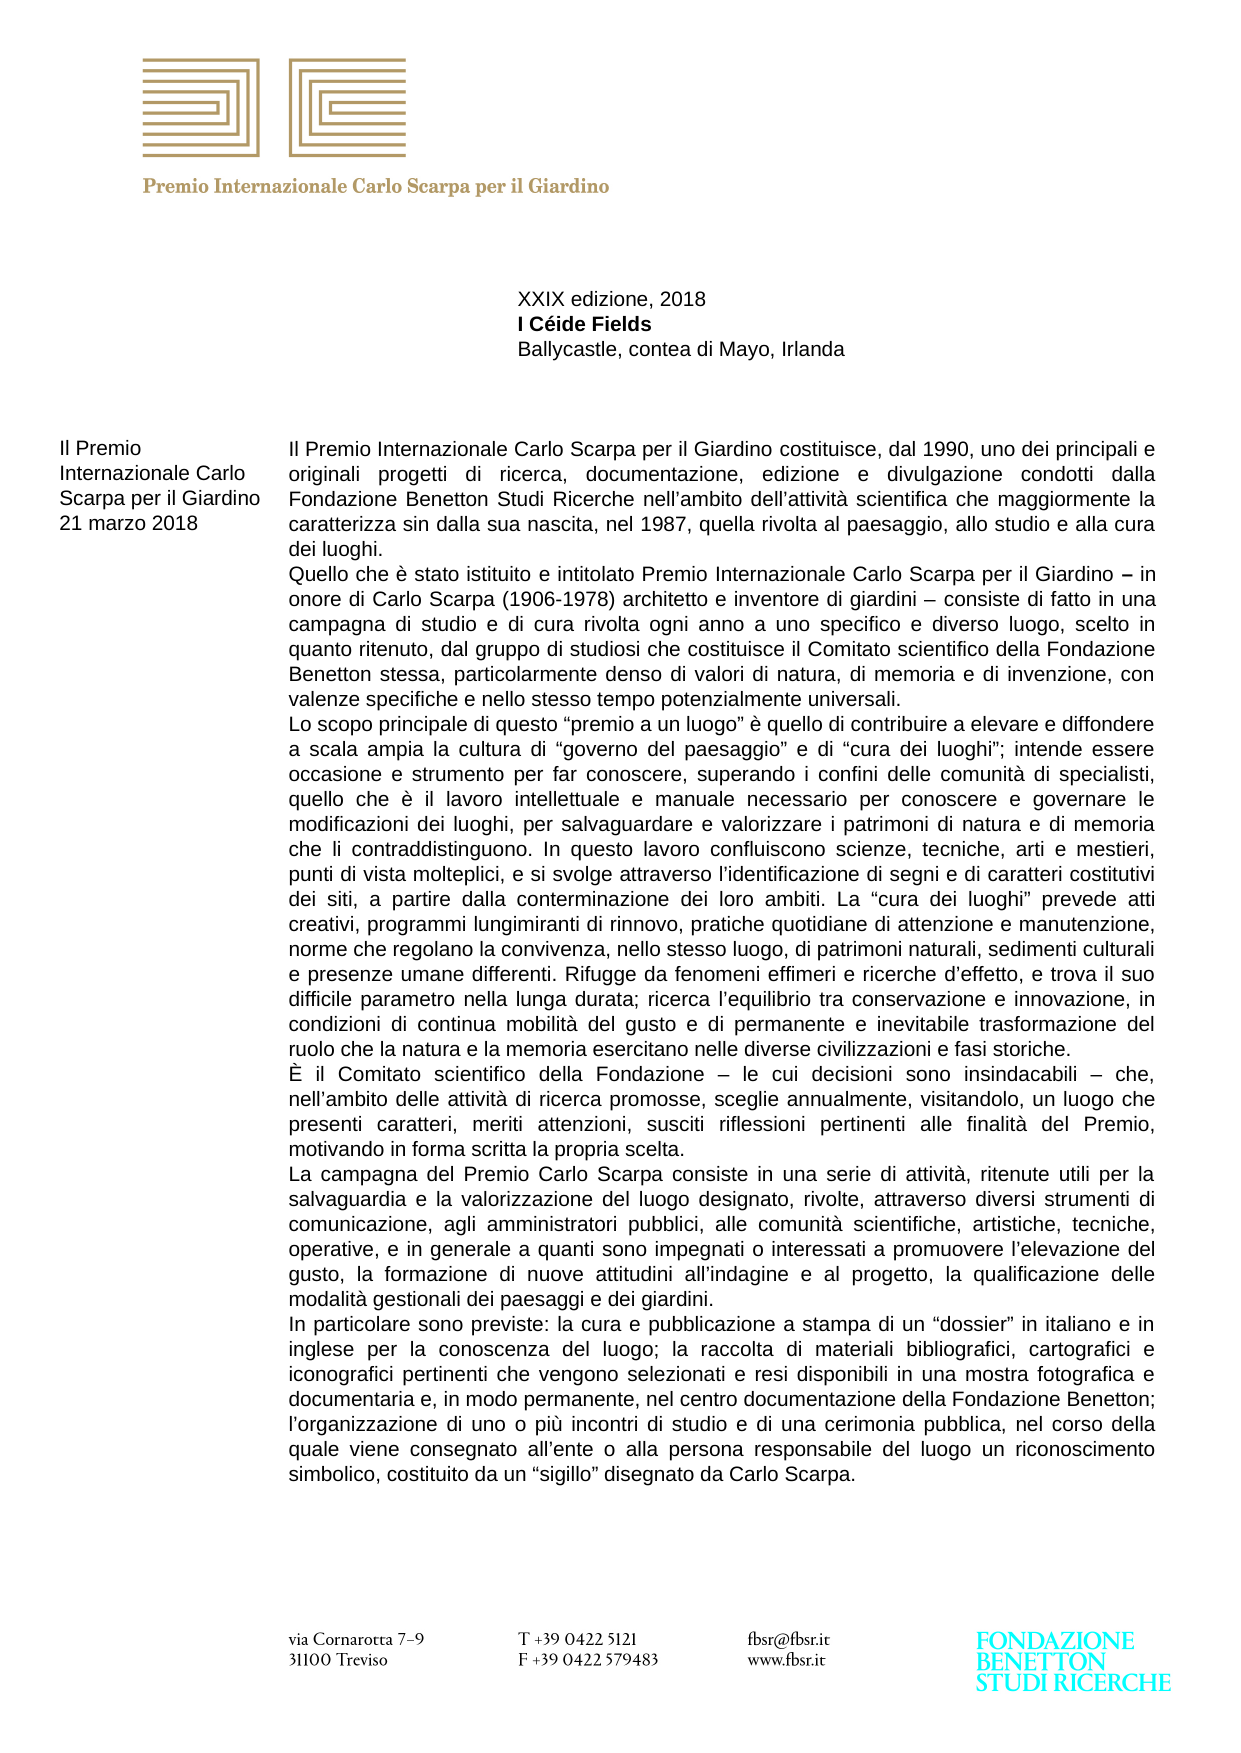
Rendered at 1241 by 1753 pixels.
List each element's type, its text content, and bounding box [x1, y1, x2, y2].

text Lo scopo principale di questo “premio a un luogo” è quello di contribuire a elevare e diffondere a scala ampia la cultura di “governo del paesaggio” e di “cura dei luoghi”; intende essere occasione e strumento per far conoscere, superando i confini delle comunità di specialisti, quello che è il lavoro intellettuale e manuale necessario per conoscere e governare le modificazioni dei luoghi, per salvaguardare e valorizzare i patrimoni di natura e di memoria che li contraddistinguono. In questo lavoro confluiscono scienze, tecniche, arti e mestieri, punti di vista molteplici, e si svolge attraverso l’identificazione di segni e di caratteri costitutivi dei siti, a partire dalla conterminazione dei loro ambiti. La “cura dei luoghi” prevede atti creativi, programmi lungimiranti di rinnovo, pratiche quotidiane di attenzione e manutenzione, norme che regolano la convivenza, nello stesso luogo, di patrimoni naturali, sedimenti culturali e presenze umane differenti. Rifugge da fenomeni effimeri e ricerche d’effetto, e trova il suo difficile parametro nella lunga durata; ricerca l’equilibrio tra conservazione e innovazione, in condizioni di continua mobilità del gusto e di permanente e inevitabile trasformazione del ruolo che la natura e la memoria esercitano nelle diverse civilizzazioni e fasi storiche. [288, 711, 1156, 1061]
picture [0, 0, 1241, 334]
text Il Premio Internazionale Carlo Scarpa per il Giardino costituisce, dal 1990, uno dei principali e originali progetti di ricerca, documentazione, edizione e divulgazione condotti dalla Fondazione Benetton Studi Ricerche nell’ambito dell’attività scientifica che maggiormente la caratterizza sin dalla sua nascita, nel 1987, quella rivolta al paesaggio, allo studio e alla cura dei luoghi. [288, 436, 1156, 561]
text I Céide Fields [517, 311, 1156, 336]
text XXIX edizione, 2018 [517, 286, 1156, 311]
picture [0, 1582, 1241, 1752]
text In particolare sono previste: la cura e pubblicazione a stampa di un “dossier” in italiano e in inglese per la conoscenza del luogo; la raccolta di materiali bibliografici, cartografici e iconografici pertinenti che vengono selezionati e resi disponibili in una mostra fotografica e documentaria e, in modo permanente, nel centro documentazione della Fondazione Benetton; l’organizzazione di uno o più incontri di studio e di una cerimonia pubblica, nel corso della quale viene consegnato all’ente o alla persona responsabile del luogo un riconoscimento simbolico, costituito da un “sigillo” disegnato da Carlo Scarpa. [288, 1311, 1156, 1486]
text È il Comitato scientifico della Fondazione – le cui decisioni sono insindacabili – che, nell’ambito delle attività di ricerca promosse, sceglie annualmente, visitandolo, un luogo che presenti caratteri, meriti attenzioni, susciti riflessioni pertinenti alle finalità del Premio, motivando in forma scritta la propria scelta. [288, 1061, 1156, 1161]
text Quello che è stato istituito e intitolato Premio Internazionale Carlo Scarpa per il Giardino – in onore di Carlo Scarpa (1906-1978) architetto e inventore di giardini – consiste di fatto in una campagna di studio e di cura rivolta ogni anno a uno specifico e diverso luogo, scelto in quanto ritenuto, dal gruppo di studiosi che costituisce il Comitato scientifico della Fondazione Benetton stessa, particolarmente denso di valori di natura, di memoria e di invenzione, con valenze specifiche e nello stesso tempo potenzialmente universali. [288, 561, 1156, 711]
text La campagna del Premio Carlo Scarpa consiste in una serie di attività, ritenute utili per la salvaguardia e la valorizzazione del luogo designato, rivolte, attraverso diversi strumenti di comunicazione, agli amministratori pubblici, alle comunità scientifiche, artistiche, tecniche, operative, e in generale a quanti sono impegnati o interessati a promuovere l’elevazione del gusto, la formazione di nuove attitudini all’indagine e al progetto, la qualificazione delle modalità gestionali dei paesaggi e dei giardini. [288, 1161, 1156, 1311]
text Ballycastle, contea di Mayo, Irlanda [517, 336, 1156, 361]
